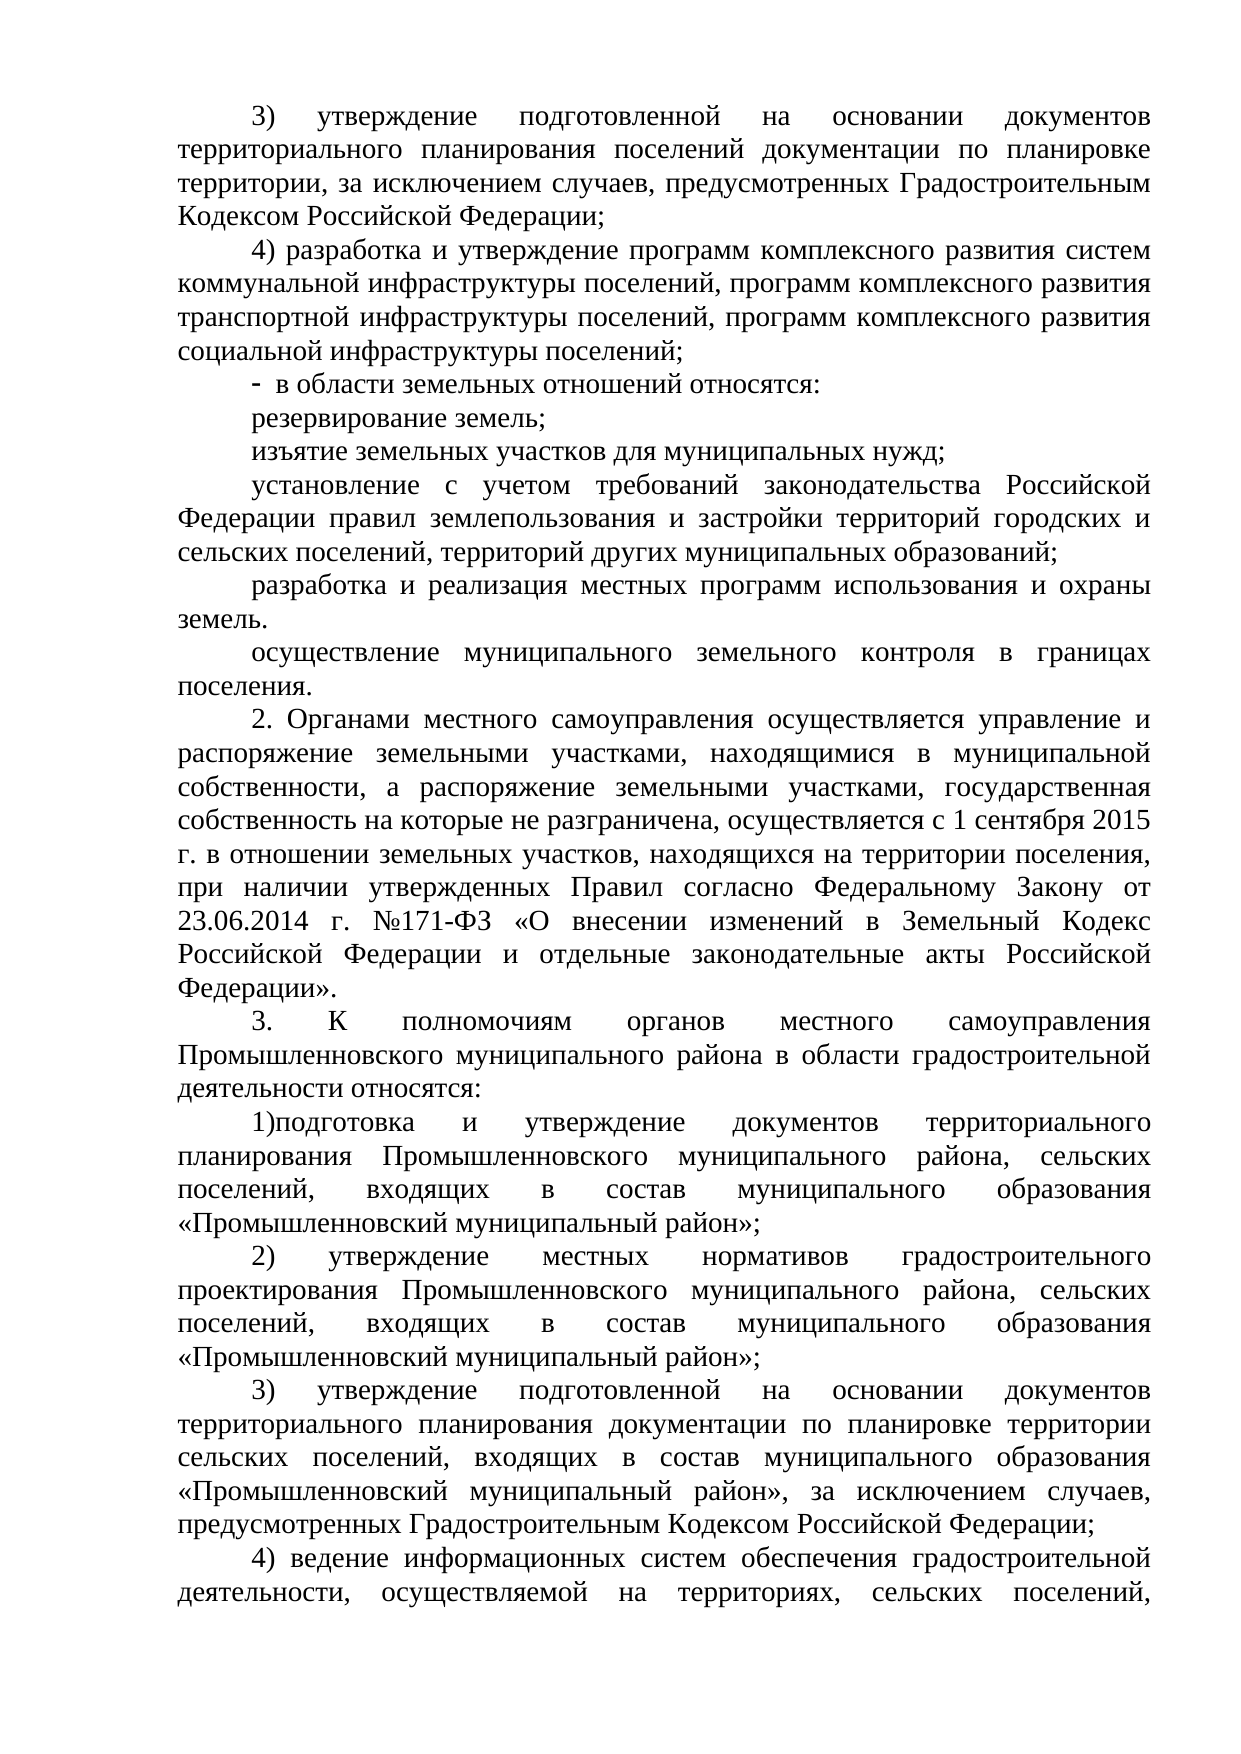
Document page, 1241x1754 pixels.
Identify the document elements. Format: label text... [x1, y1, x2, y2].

text установление с учетом требований законодательства Российской Федерации правил землепользования и застройки территорий городских и сельских поселений, территорий других муниципальных образований; [177, 467, 1152, 567]
text изъятие земельных участков для муниципальных нужд; [177, 433, 1152, 467]
text 3) утверждение подготовленной на основании документов территориального планирования документации по планировке территории сельских поселений, входящих в состав муниципального образования «Промышленновский муниципальный район», за исключением случаев, предусмотренных Градостроительным Кодексом Российской Федерации; [177, 1372, 1152, 1540]
text 3) утверждение подготовленной на основании документов территориального планирования поселений документации по планировке территории, за исключением случаев, предусмотренных Градостроительным Кодексом Российской Федерации; [177, 98, 1152, 232]
text 4) разработка и утверждение программ комплексного развития систем коммунальной инфраструктуры поселений, программ комплексного развития транспортной инфраструктуры поселений, программ комплексного развития социальной инфраструктуры поселений; [177, 232, 1152, 366]
text 2. Органами местного самоуправления осуществляется управление и распоряжение земельными участками, находящимися в муниципальной собственности, а распоряжение земельными участками, государственная собственность на которые не разграничена, осуществляется с 1 сентября 2015 г. в отношении земельных участков, находящихся на территории поселения, при наличии утвержденных Правил согласно Федеральному Закону от 23.06.2014 г. №171-ФЗ «О внесении изменений в Земельный Кодекс Российской Федерации и отдельные законодательные акты Российской Федерации». [177, 702, 1152, 1003]
text 1)подготовка и утверждение документов территориального планирования Промышленновского муниципального района, сельских поселений, входящих в состав муниципального образования «Промышленновский муниципальный район»; [177, 1104, 1152, 1238]
text 2) утверждение местных нормативов градостроительного проектирования Промышленновского муниципального района, сельских поселений, входящих в состав муниципального образования «Промышленновский муниципальный район»; [177, 1238, 1152, 1372]
text резервирование земель; [177, 400, 1152, 433]
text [177, 1540, 1152, 1607]
text 3. К полномочиям органов местного самоуправления Промышленновского муниципального района в области градостроительной деятельности относятся: [177, 1003, 1152, 1104]
text разработка и реализация местных программ использования и охраны земель. [177, 567, 1152, 634]
text осуществление муниципального земельного контроля в границах поселения. [177, 634, 1152, 702]
text в области земельных отношений относятся: [177, 366, 1152, 400]
